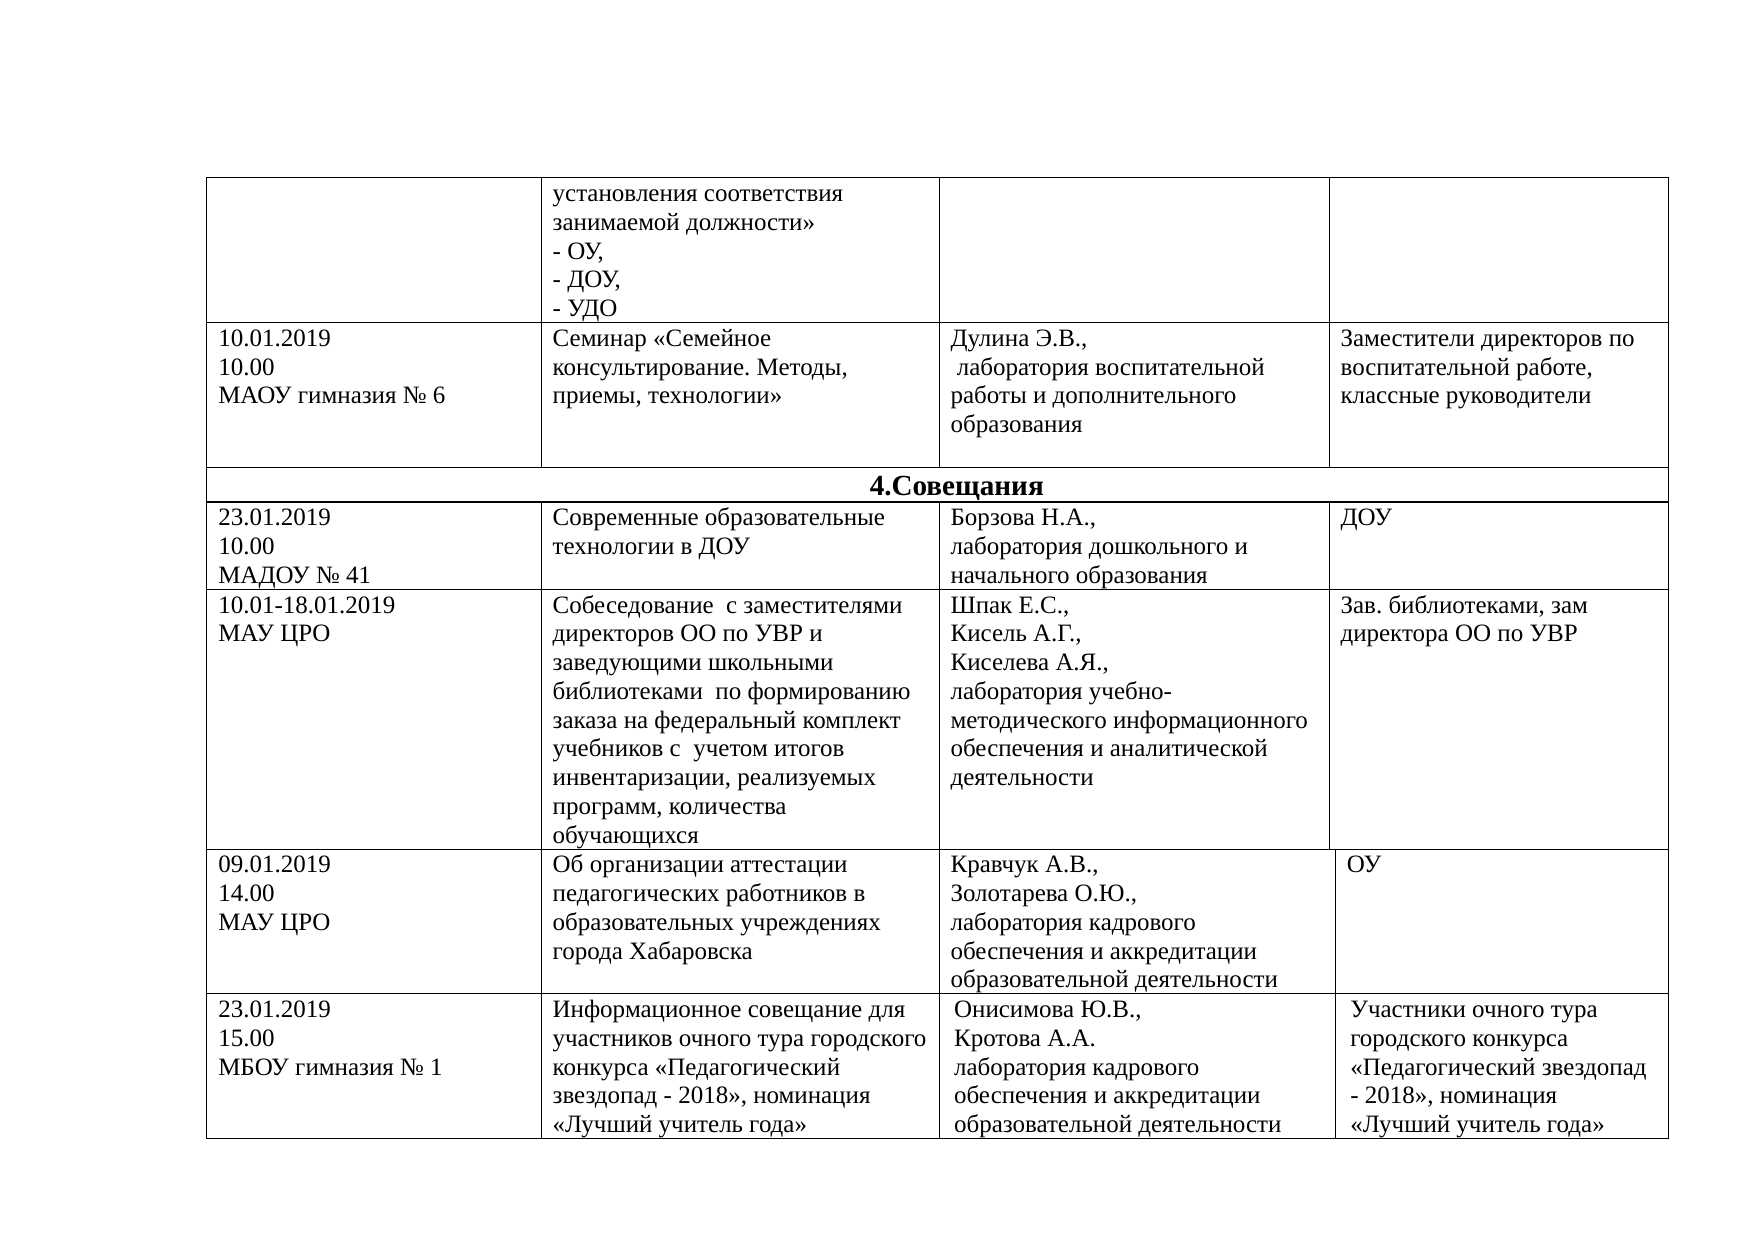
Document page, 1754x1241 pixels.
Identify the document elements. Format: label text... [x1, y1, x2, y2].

table_cell Зав. библиотеками, зам директора ОО по УВР [1330, 590, 1668, 848]
table_cell 23.01.2019 10.00 МАДОУ № 41 [207, 503, 541, 589]
table_cell Об организации аттестации педагогических работников в образовательных учреждениях города Хабаровска [542, 850, 939, 993]
table_cell ОУ [1336, 850, 1668, 993]
table_cell 10.01-18.01.2019 МАУ ЦРО [207, 590, 541, 848]
table_cell Семинар «Семейное консультирование. Методы, приемы, технологии» [542, 323, 939, 467]
table_cell 10.01.2019 10.00 МАОУ гимназия № 6 [207, 323, 541, 467]
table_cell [542, 178, 939, 322]
table_cell Дулина Э.В., лаборатория воспитательной работы и дополнительного образования [940, 323, 1329, 467]
table_cell 4.Совещания [207, 468, 1668, 501]
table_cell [1330, 178, 1668, 322]
table_cell 09.01.2019 14.00 МАУ ЦРО [207, 850, 541, 993]
table_cell Собеседование с заместителями директоров ОО по УВР и заведующими школьными библиотеками по формированию заказа на федеральный комплект учебников с учетом итогов инвентаризации, реализуемых программ, количества обучающихся [542, 590, 939, 848]
table_cell ДОУ [1330, 503, 1668, 589]
table_cell Заместители директоров по воспитательной работе, классные руководители [1330, 323, 1668, 467]
table_cell Борзова Н.А., лаборатория дошкольного и начального образования [940, 503, 1329, 589]
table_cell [207, 178, 541, 322]
table_cell Шпак Е.С., Кисель А.Г., Киселева А.Я., лаборатория учебно-методического информационного обеспечения и аналитической деятельности [940, 590, 1329, 848]
table_cell 23.01.2019 15.00 МБОУ гимназия № 1 [207, 994, 541, 1138]
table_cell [940, 178, 1329, 322]
table_cell Информационное совещание для участников очного тура городского конкурса «Педагогический звездопад - 2018», номинация «Лучший учитель года» [542, 994, 939, 1138]
table_cell Участники очного тура городского конкурса «Педагогический звездопад - 2018», номинация «Лучший учитель года» [1336, 994, 1668, 1138]
table_cell Онисимова Ю.В., Кротова А.А. лаборатория кадрового обеспечения и аккредитации образовательной деятельности [940, 994, 1335, 1138]
table_cell Кравчук А.В., Золотарева О.Ю., лаборатория кадрового обеспечения и аккредитации образовательной деятельности [940, 850, 1335, 993]
table_cell Современные образовательные технологии в ДОУ [542, 503, 939, 589]
